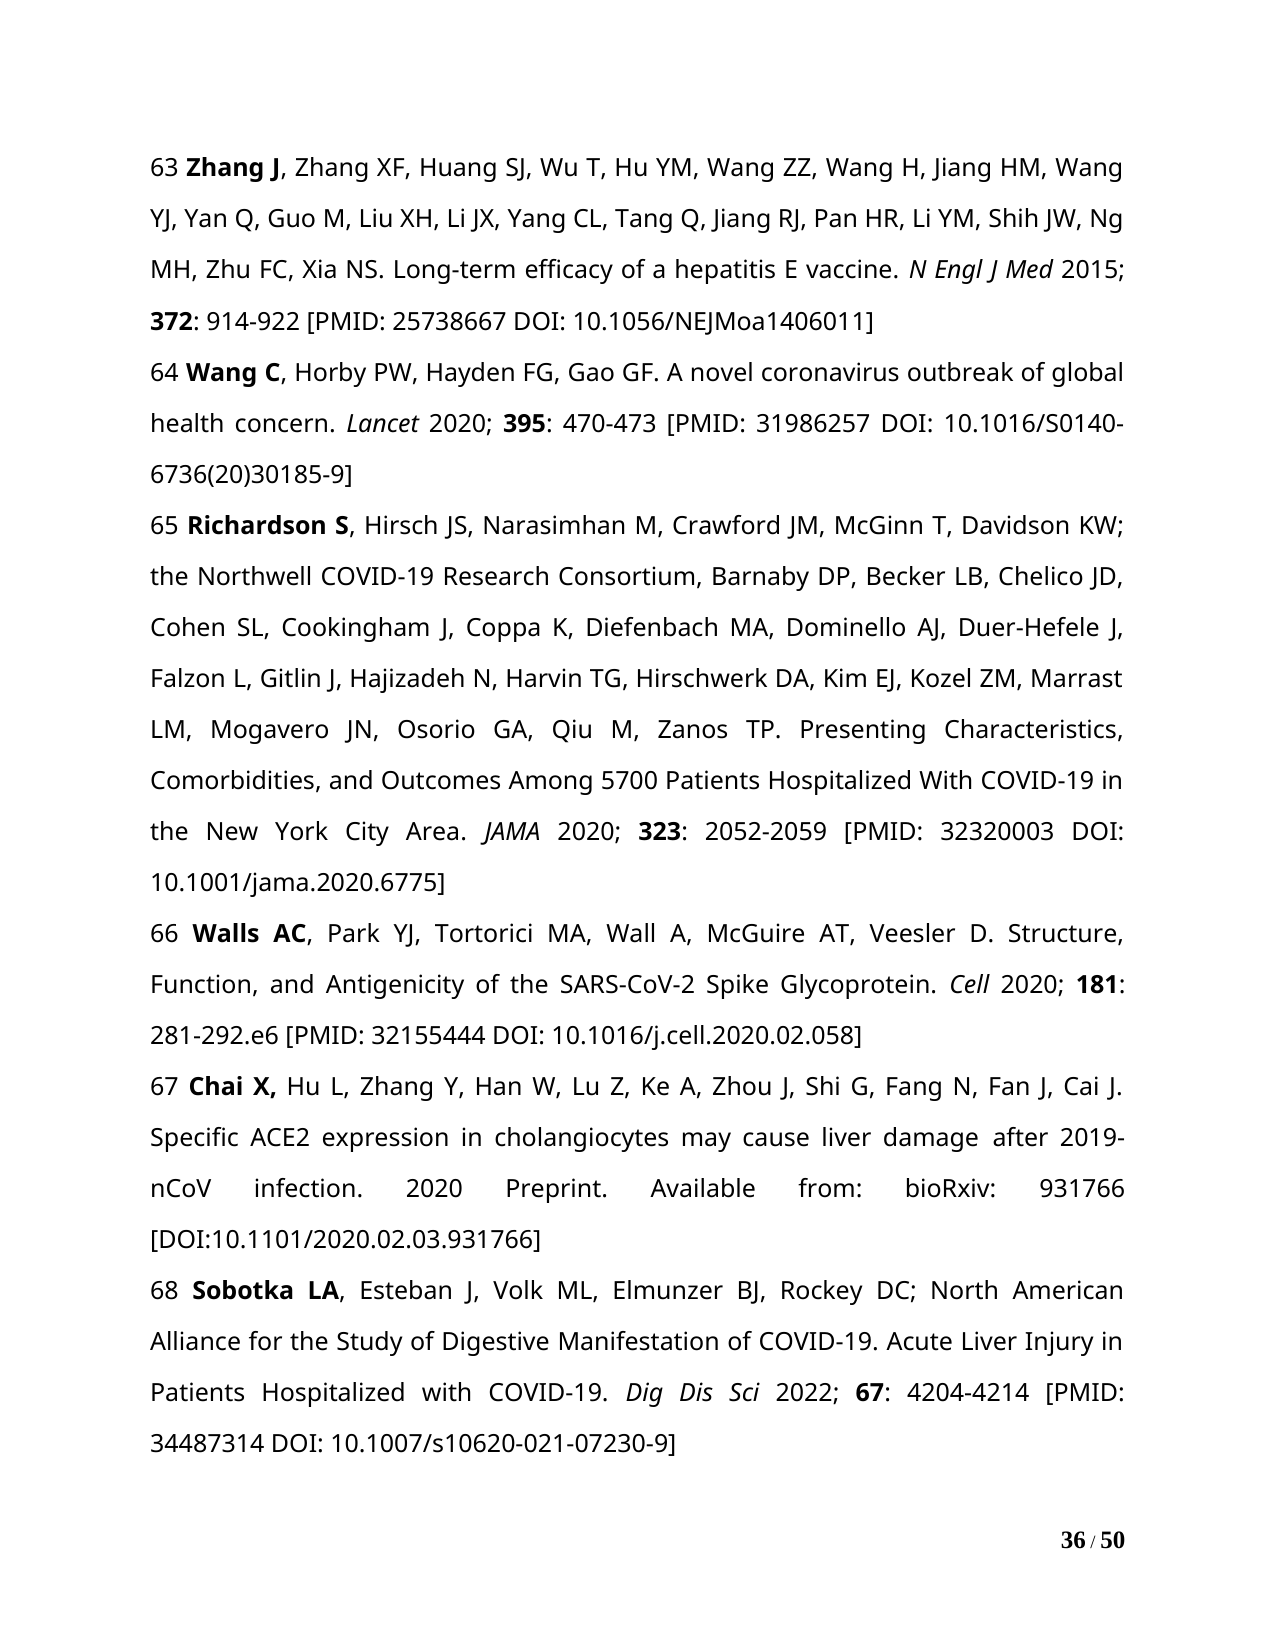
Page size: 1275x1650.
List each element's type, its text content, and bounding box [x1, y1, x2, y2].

text 65 Richardson S, Hirsch JS, Narasimhan M, Crawford JM, McGinn T, Davidson KW; the Northwell COVID-19 Research Consortium, Barnaby DP, Becker LB, Chelico JD, Cohen SL, Cookingham J, Coppa K, Diefenbach MA, Dominello AJ, Duer-Hefele J, Falzon L, Gitlin J, Hajizadeh N, Harvin TG, Hirschwerk DA, Kim EJ, Kozel ZM, Marrast LM, Mogavero JN, Osorio GA, Qiu M, Zanos TP. Presenting Characteristics, Comorbidities, and Outcomes Among 5700 Patients Hospitalized With COVID-19 in the New York City Area. JAMA 2020; 323: 2052-2059 [PMID: 32320003 DOI: 10.1001/jama.2020.6775] [150, 507, 1125, 899]
text 64 Wang C, Horby PW, Hayden FG, Gao GF. A novel coronavirus outbreak of global health concern. Lancet 2020; 395: 470-473 [PMID: 31986257 DOI: 10.1016/S0140-6736(20)30185-9] [150, 354, 1125, 490]
text 67 Chai X, Hu L, Zhang Y, Han W, Lu Z, Ke A, Zhou J, Shi G, Fang N, Fan J, Cai J. Specific ACE2 expression in cholangiocytes may cause liver damage after 2019-nCoV infection. 2020 Preprint. Available from: bioRxiv: 931766 [DOI:10.1101/2020.02.03.931766] [150, 1069, 1125, 1256]
text 68 Sobotka LA, Esteban J, Volk ML, Elmunzer BJ, Rockey DC; North American Alliance for the Study of Digestive Manifestation of COVID-19. Acute Liver Injury in Patients Hospitalized with COVID-19. Dig Dis Sci 2022; 67: 4204-4214 [PMID: 34487314 DOI: 10.1007/s10620-021-07230-9] [150, 1273, 1125, 1460]
text 66 Walls AC, Park YJ, Tortorici MA, Wall A, McGuire AT, Veesler D. Structure, Function, and Antigenicity of the SARS-CoV-2 Spike Glycoprotein. Cell 2020; 181: 281-292.e6 [PMID: 32155444 DOI: 10.1016/j.cell.2020.02.058] [150, 916, 1125, 1052]
text 63 Zhang J, Zhang XF, Huang SJ, Wu T, Hu YM, Wang ZZ, Wang H, Jiang HM, Wang YJ, Yan Q, Guo M, Liu XH, Li JX, Yang CL, Tang Q, Jiang RJ, Pan HR, Li YM, Shih JW, Ng MH, Zhu FC, Xia NS. Long-term efficacy of a hepatitis E vaccine. N Engl J Med 2015; 372: 914-922 [PMID: 25738667 DOI: 10.1056/NEJMoa1406011] [150, 150, 1125, 337]
